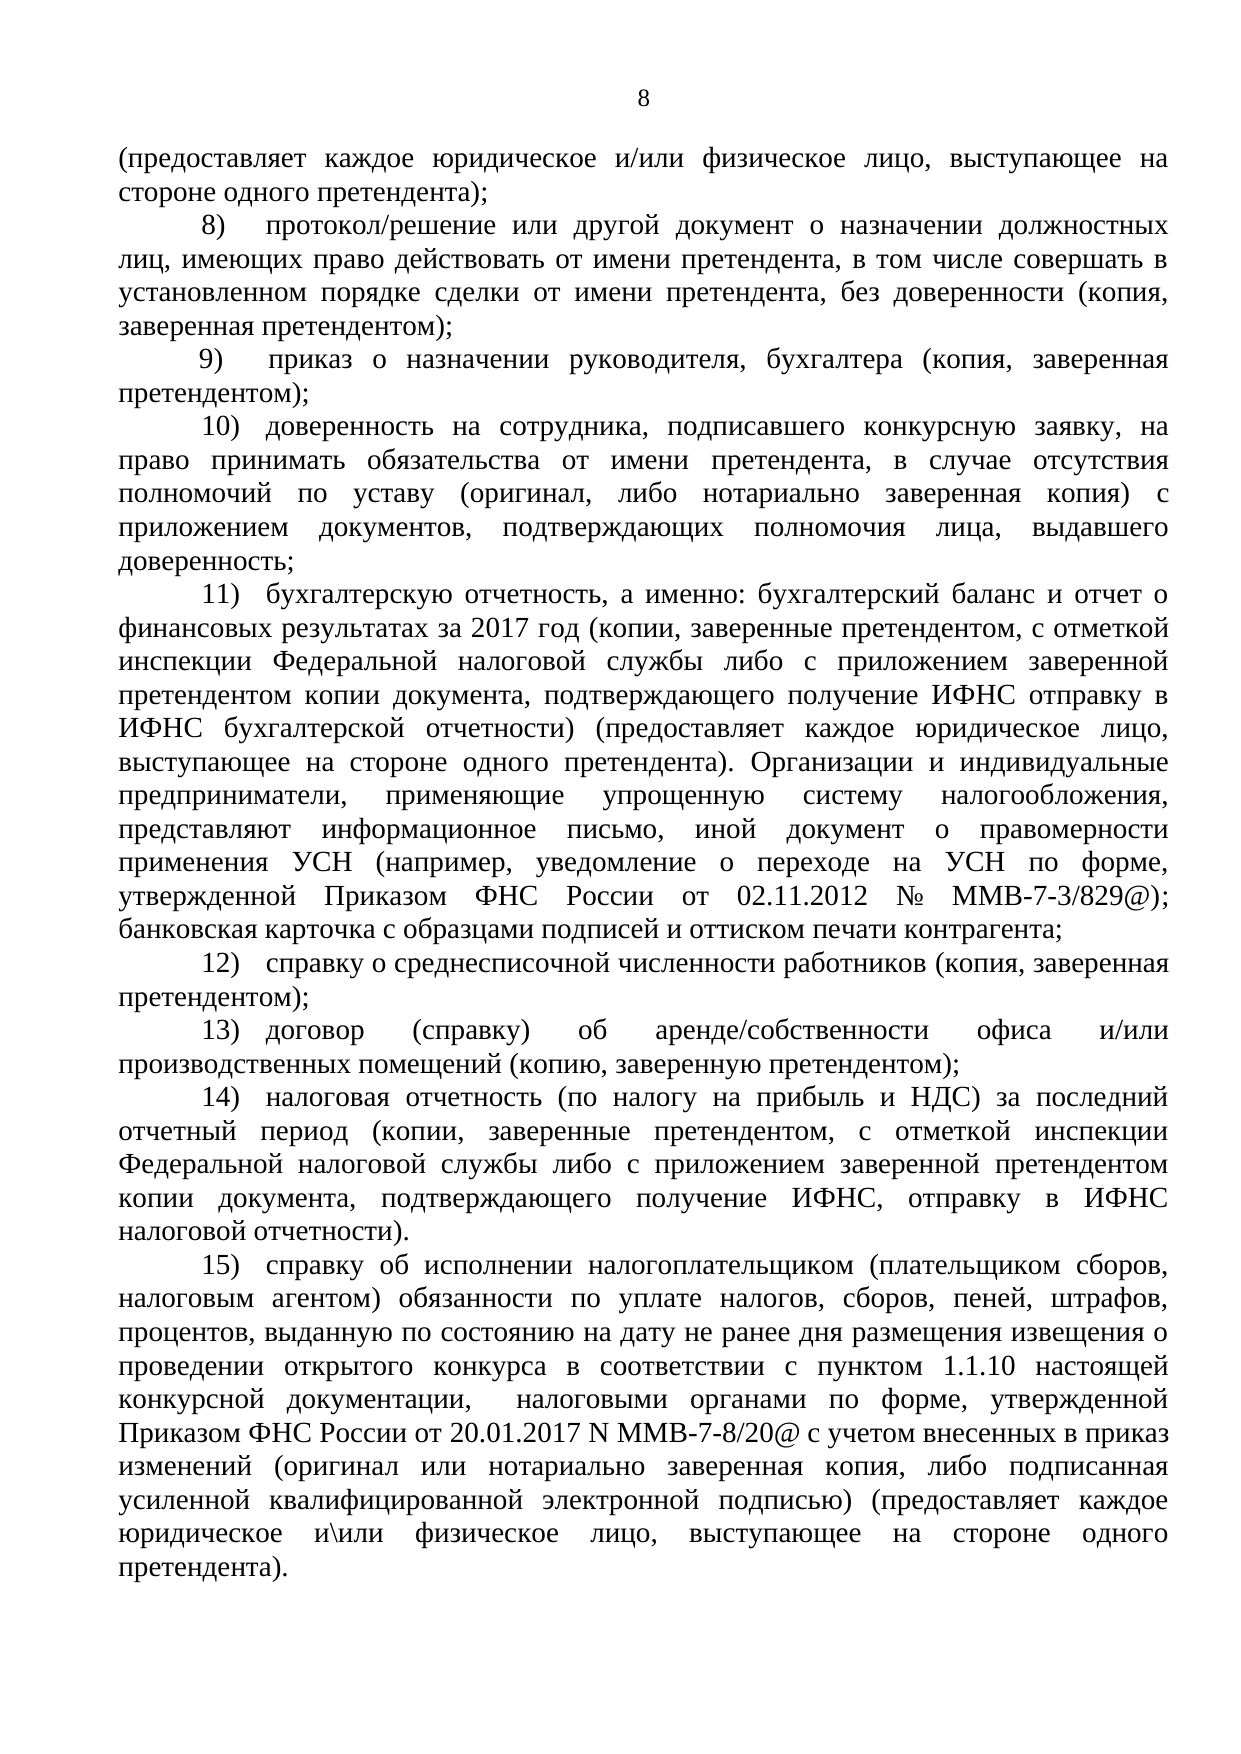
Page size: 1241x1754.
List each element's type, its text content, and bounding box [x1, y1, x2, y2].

list справку о среднесписочной численности работников (копия, заверенная претендентом); [118, 945, 1169, 1012]
list приказ о назначении руководителя, бухгалтера (копия, заверенная претендентом); [118, 341, 1169, 408]
list доверенность на сотрудника, подписавшего конкурсную заявку, на право принимать обязательства от имени претендента, в случае отсутствия полномочий по уставу (оригинал, либо нотариально заверенная копия) с приложением документов, подтверждающих полномочия лица, выдавшего доверенность; [118, 408, 1169, 576]
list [118, 140, 1169, 207]
list протокол/решение или другой документ о назначении должностных лиц, имеющих право действовать от имени претендента, в том числе совершать в установленном порядке сделки от имени претендента, без доверенности (копия, заверенная претендентом); [118, 207, 1169, 341]
list налоговая отчетность (по налогу на прибыль и НДС) за последний отчетный период (копии, заверенные претендентом, с отметкой инспекции Федеральной налоговой службы либо с приложением заверенной претендентом копии документа, подтверждающего получение ИФНС, отправку в ИФНС налоговой отчетности). [118, 1079, 1169, 1247]
list справку об исполнении налогоплательщиком (плательщиком сборов, налоговым агентом) обязанности по уплате налогов, сборов, пеней, штрафов, процентов, выданную по состоянию на дату не ранее дня размещения извещения о проведении открытого конкурса в соответствии с пунктом 1.1.10 настоящей конкурсной документации, налоговыми органами по форме, утвержденной Приказом ФНС России от 20.01.2017 N ММВ-7-8/20@ с учетом внесенных в приказ изменений (оригинал или нотариально заверенная копия, либо подписанная усиленной квалифицированной электронной подписью) (предоставляет каждое юридическое и\или физическое лицо, выступающее на стороне одного претендента). [118, 1247, 1169, 1582]
list бухгалтерскую отчетность, а именно: бухгалтерский баланс и отчет о финансовых результатах за 2017 год (копии, заверенные претендентом, с отметкой инспекции Федеральной налоговой службы либо с приложением заверенной претендентом копии документа, подтверждающего получение ИФНС отправку в ИФНС бухгалтерской отчетности) (предоставляет каждое юридическое лицо, выступающее на стороне одного претендента). Организации и индивидуальные предприниматели, применяющие упрощенную систему налогообложения, представляют информационное письмо, иной документ о правомерности применения УСН (например, уведомление о переходе на УСН по форме, утвержденной Приказом ФНС России от 02.11.2012 № ММВ-7-3/829@); банковская карточка с образцами подписей и оттиском печати контрагента; [118, 576, 1169, 945]
list договор (справку) об аренде/собственности офиса и/или производственных помещений (копию, заверенную претендентом); [118, 1012, 1169, 1079]
